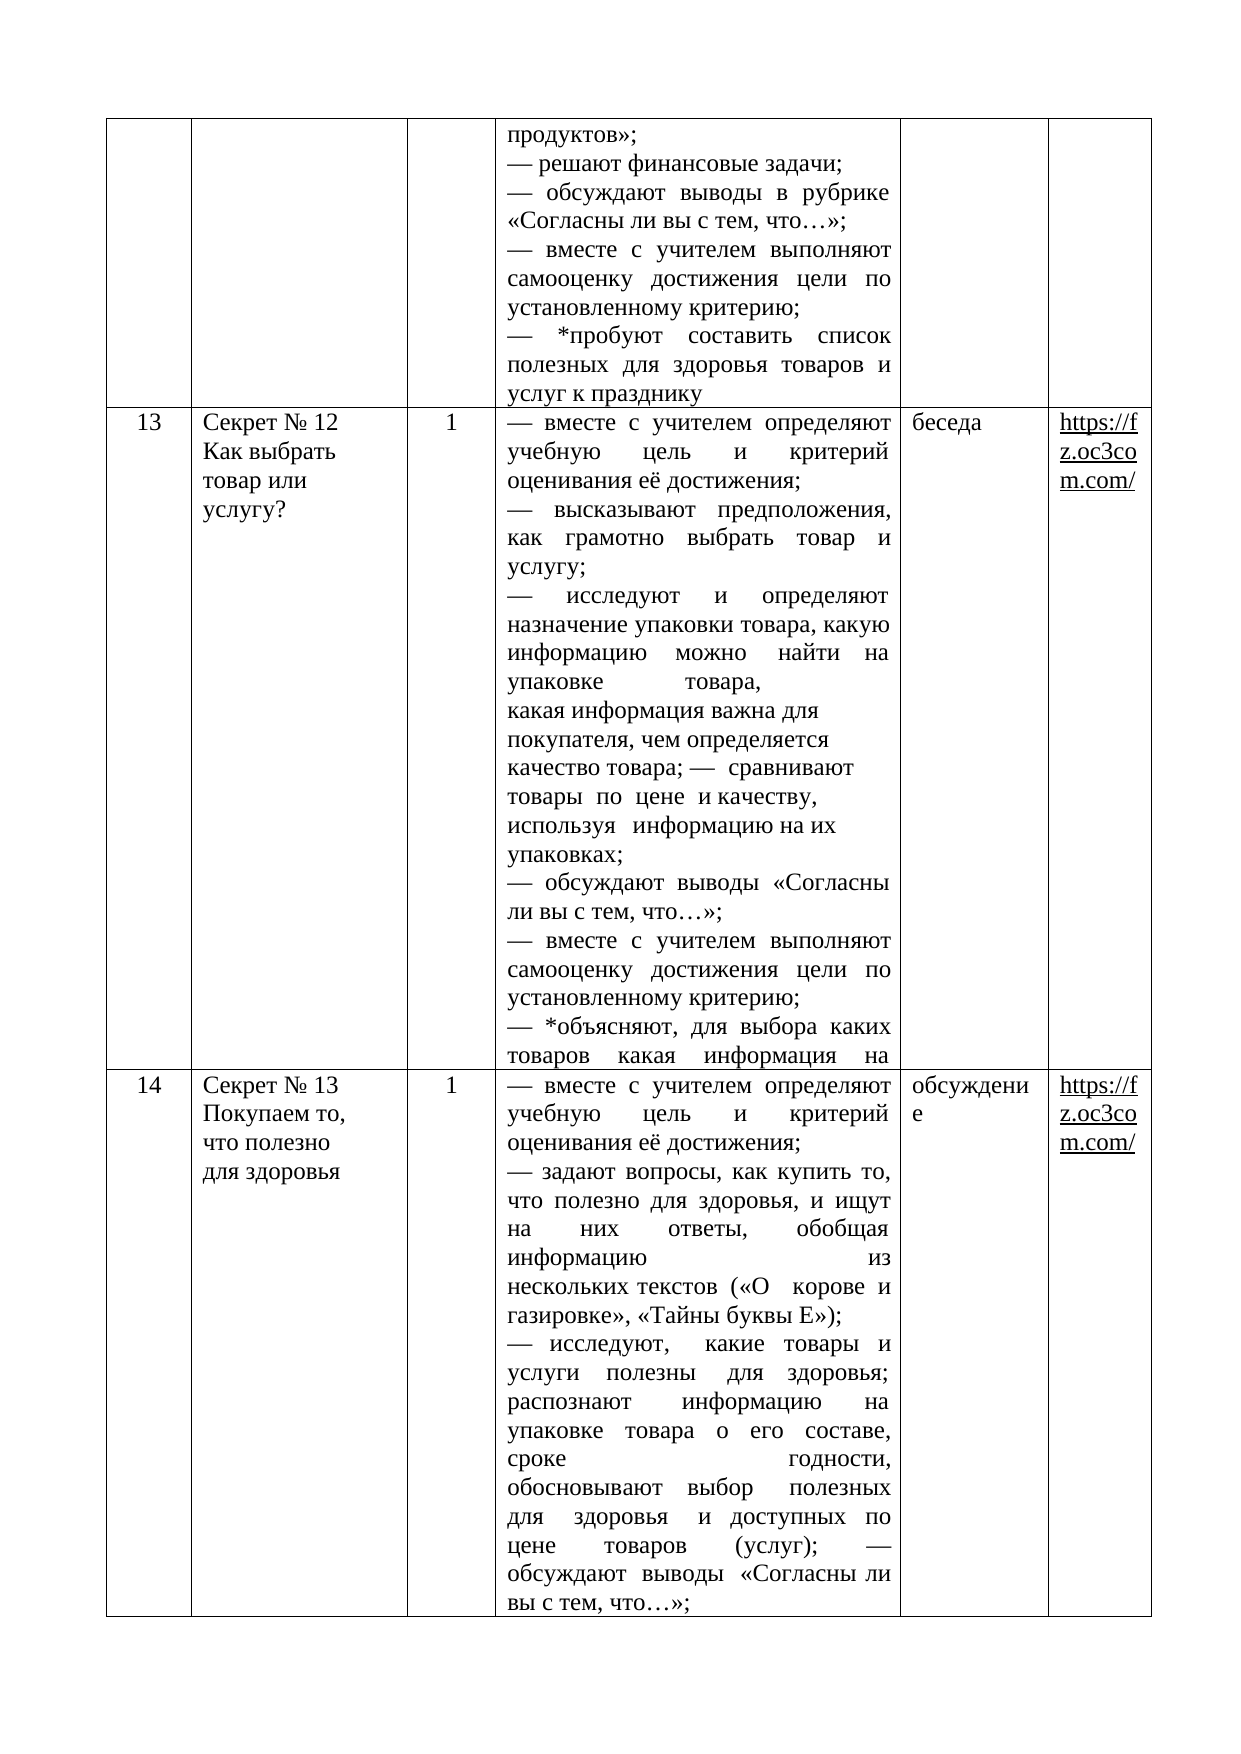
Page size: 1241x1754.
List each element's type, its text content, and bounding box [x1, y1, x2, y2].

table_cell [1049, 119, 1151, 407]
table_cell https://f z.oc3co m.com/ [1049, 408, 1151, 1069]
table_cell [192, 119, 407, 407]
table_cell 14 [107, 1070, 191, 1616]
table_cell [901, 119, 1048, 407]
table_cell 1 [408, 408, 495, 1069]
table_cell 1 [408, 1070, 495, 1616]
table_cell https://f z.oc3co m.com/ [1049, 1070, 1151, 1616]
table_cell Секрет № 12 Как выбрать товар или услугу? [192, 408, 407, 1069]
table_cell обсуждени е [901, 1070, 1048, 1616]
table_cell продуктов»; — решают финансовые задачи; — обсуждают выводы в рубрике «Согласны ли вы с тем, что…»; — вместе с учителем выполняют самооценку достижения цели по установленному критерию; — *пробуют составить список полезных для здоровья товаров и услуг к празднику [496, 119, 900, 407]
table_cell [408, 119, 495, 407]
table_cell Секрет № 13 Покупаем то, что полезно для здоровья [192, 1070, 407, 1616]
table_cell беседа [901, 408, 1048, 1069]
table_cell [107, 119, 191, 407]
table_cell — вместе с учителем определяют учебную цель и критерий оценивания её достижения; — задают вопросы, как купить то, что полезно для здоровья, и ищут на них ответы, обобщая информацию из нескольких текстов («О корове и газировке», «Тайны буквы Е»); — исследуют, какие товары и услуги полезны для здоровья; распознают информацию на упаковке товара о его составе, сроке годности, обосновывают выбор полезных для здоровья и доступных по цене товаров (услуг); — обсуждают выводы «Согласны ли вы с тем, что…»; — вместе с учителем выполняют [496, 1070, 900, 1616]
table_cell 13 [107, 408, 191, 1069]
table_cell — вместе с учителем определяют учебную цель и критерий оценивания её достижения; — высказывают предположения, как грамотно выбрать товар и услугу; — исследуют и определяют назначение упаковки товара, какую информацию можно найти на упаковке товара, какая информация важна для покупателя, чем определяется качество товара; — сравнивают товары по цене и качеству, используя информацию на их упаковках; — обсуждают выводы «Согласны ли вы с тем, что…»; — вместе с учителем выполняют самооценку достижения цели по установленному критерию; — *объясняют, для выбора каких товаров какая информация на упаковке имеет большее значение [496, 408, 900, 1069]
